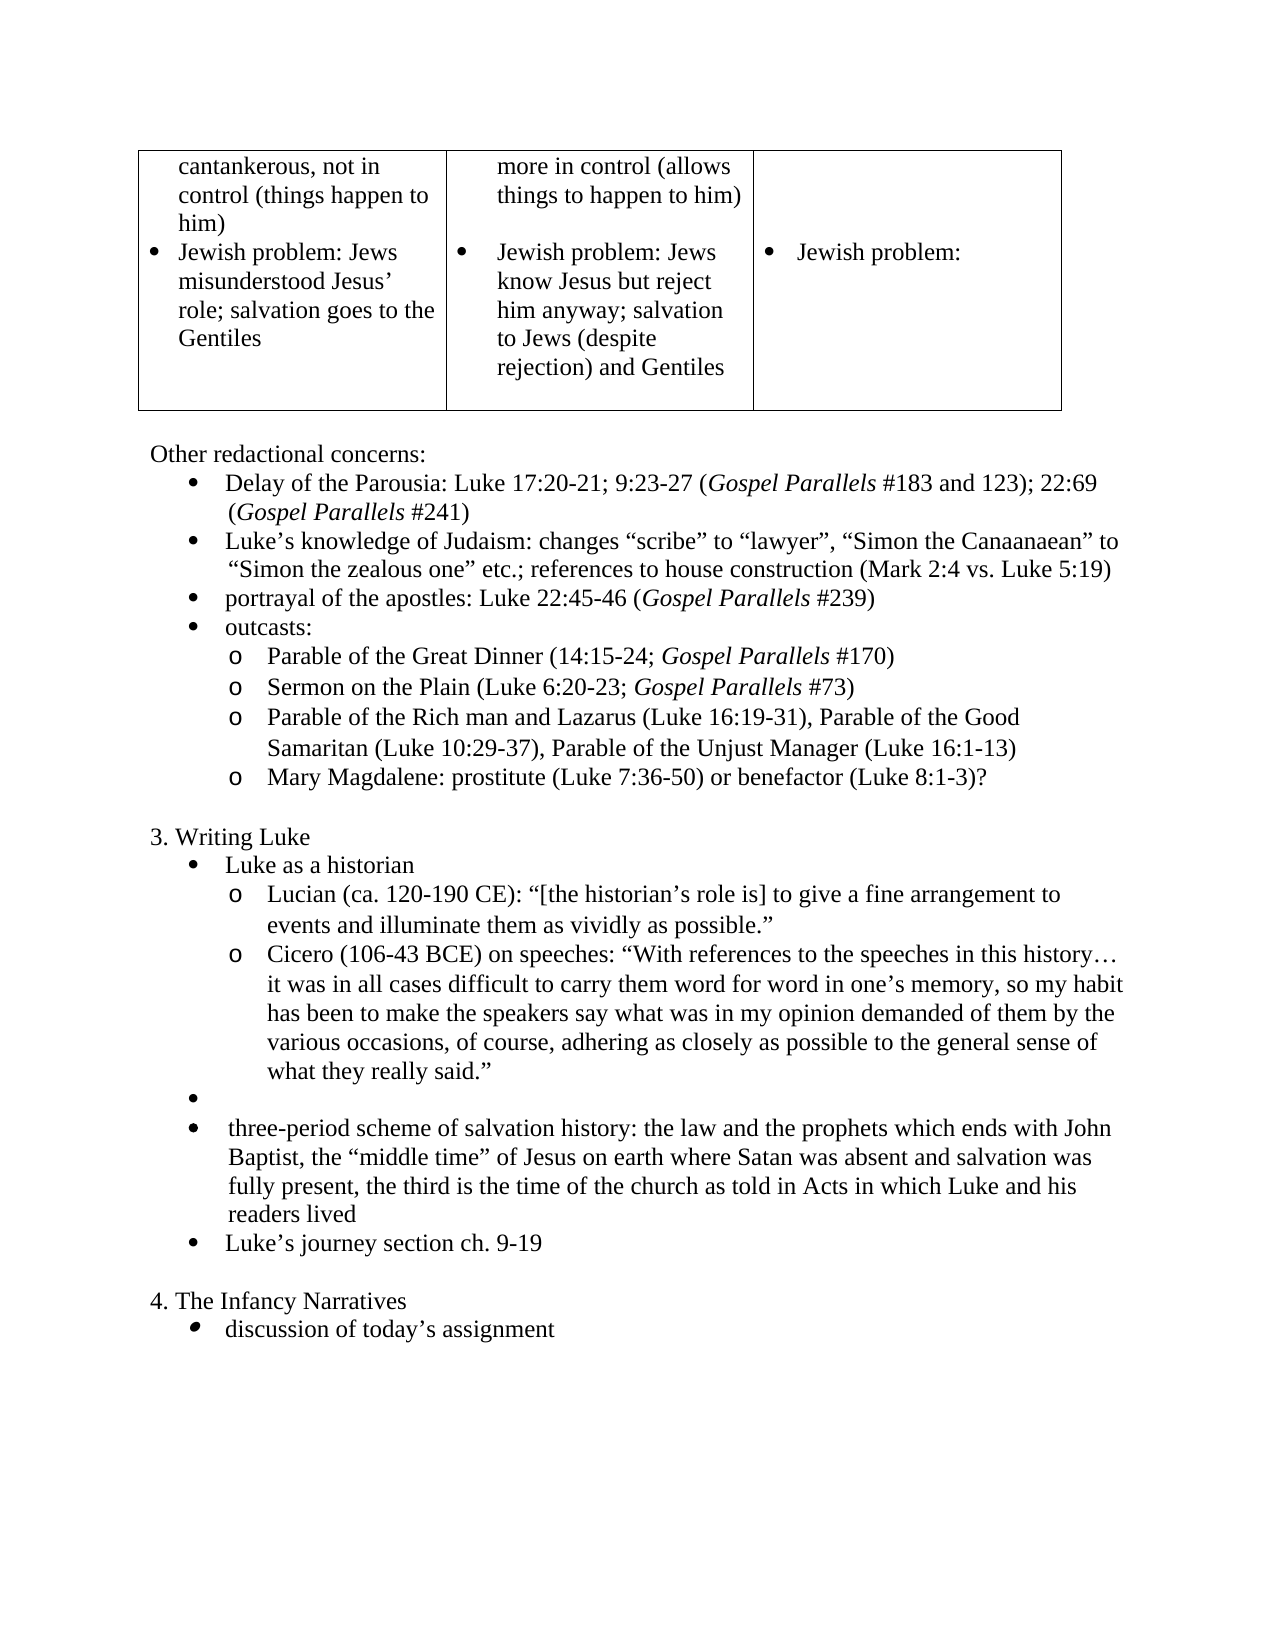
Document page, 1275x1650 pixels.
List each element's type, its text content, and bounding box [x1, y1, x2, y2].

list outcasts: [189, 612, 1125, 641]
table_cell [447, 151, 753, 410]
list Sermon on the Plain (Luke 6:20-23; Gospel Parallels #73) [228, 672, 1125, 702]
list Parable of the Great Dinner (14:15-24; Gospel Parallels #170) [228, 641, 1125, 672]
text Other redactional concerns: [150, 439, 1125, 468]
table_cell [139, 151, 446, 410]
list Parable of the Rich man and Lazarus (Luke 16:19-31), Parable of the Good Samaritan (Luke 10:29-37), Parable of the Unjust Manager (Luke 16:1-13) [228, 702, 1125, 762]
list Lucian (ca. 120-190 CE): “[the historian’s role is] to give a fine arrangement to events and illuminate them as vividly as possible.” [228, 879, 1125, 939]
list Delay of the Parousia: Luke 17:20-21; 9:23-27 (Gospel Parallels #183 and 123); 22:69 (Gospel Parallels #241) [189, 468, 1125, 526]
list Cicero (106-43 BCE) on speeches: “With references to the speeches in this history…it was in all cases difficult to carry them word for word in one’s memory, so my habit has been to make the speakers say what was in my opinion demanded of them by the various occasions, of course, adhering as closely as possible to the general sense of what they really said.” [228, 939, 1125, 1084]
list three-period scheme of salvation history: the law and the prophets which ends with John Baptist, the “middle time” of Jesus on earth where Satan was absent and salvation was fully present, the third is the time of the church as told in Acts in which Luke and his readers lived [189, 1113, 1125, 1228]
list Luke’s knowledge of Judaism: changes “scribe” to “lawyer”, “Simon the Canaanaean” to “Simon the zealous one” etc.; references to house construction (Mark 2:4 vs. Luke 5:19) [189, 526, 1125, 583]
text 3. Writing Luke [150, 822, 1125, 850]
list Mary Magdalene: prostitute (Luke 7:36-50) or benefactor (Luke 8:1-3)? [228, 762, 1125, 793]
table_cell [754, 151, 1061, 410]
list Luke as a historian [189, 850, 1125, 879]
list Luke’s journey section ch. 9-19 [189, 1228, 1125, 1257]
list discussion of today’s assignment [187, 1314, 1125, 1344]
text 4. The Infancy Narratives [150, 1286, 1125, 1314]
list portrayal of the apostles: Luke 22:45-46 (Gospel Parallels #239) [189, 583, 1125, 612]
